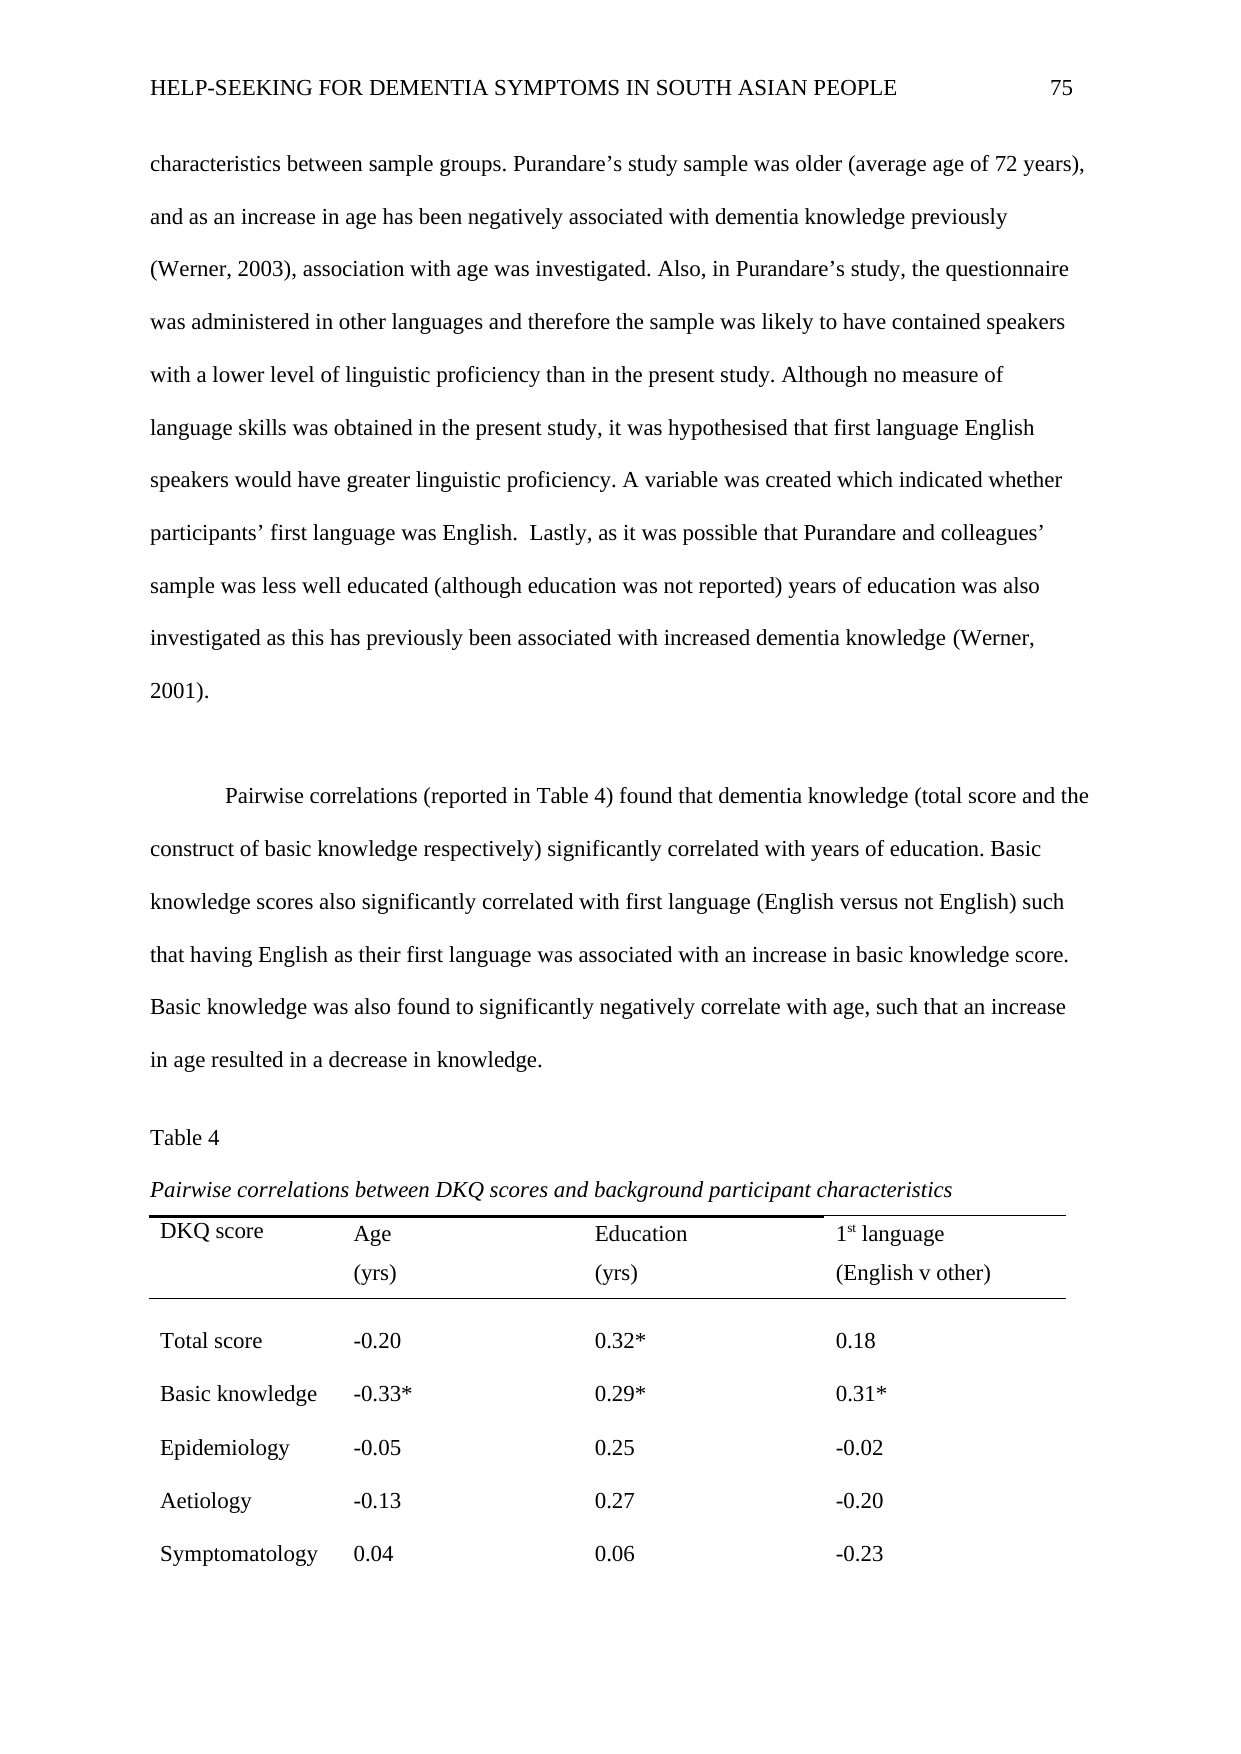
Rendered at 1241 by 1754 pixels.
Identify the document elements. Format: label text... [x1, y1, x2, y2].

table_cell 0.25 [583, 1407, 824, 1460]
table_cell 0.32* [583, 1299, 824, 1354]
table_cell 0.04 [342, 1513, 583, 1566]
table_cell Aetiology [149, 1460, 342, 1513]
table_cell 0.29* [583, 1354, 824, 1407]
table_cell 0.31* [824, 1354, 1066, 1407]
table_header Education (yrs) [583, 1218, 824, 1297]
table_header Age (yrs) [342, 1218, 583, 1297]
table_cell -0.20 [824, 1460, 1066, 1513]
table_cell -0.05 [342, 1407, 583, 1460]
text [150, 150, 1090, 703]
table_cell -0.20 [342, 1299, 583, 1354]
table_header 1st language (English v other) [824, 1216, 1066, 1297]
table_cell -0.02 [824, 1407, 1066, 1460]
table_cell -0.23 [824, 1513, 1066, 1566]
text Pairwise correlations between DKQ scores and background participant characteristics [150, 1176, 1090, 1203]
table_cell 0.27 [583, 1460, 824, 1513]
table_cell Symptomatology [149, 1513, 342, 1566]
table_cell 0.18 [824, 1299, 1066, 1354]
table_cell -0.13 [342, 1460, 583, 1513]
text Pairwise correlations (reported in Table 4) found that dementia knowledge (total score and the construct of basic knowledge respectively) significantly correlated with years of education. Basic knowledge scores also significantly correlated with first language (English versus not English) such that having English as their first language was associated with an increase in basic knowledge score. Basic knowledge was also found to significantly negatively correlate with age, such that an increase in age resulted in a decrease in knowledge. [150, 782, 1090, 1072]
table_cell Total score [149, 1299, 342, 1354]
table_cell Epidemiology [149, 1407, 342, 1460]
table_header DKQ score [149, 1218, 342, 1297]
table_cell Basic knowledge [149, 1354, 342, 1407]
table_cell 0.06 [583, 1513, 824, 1566]
text Table 4 [150, 1124, 1090, 1150]
table_cell -0.33* [342, 1354, 583, 1407]
